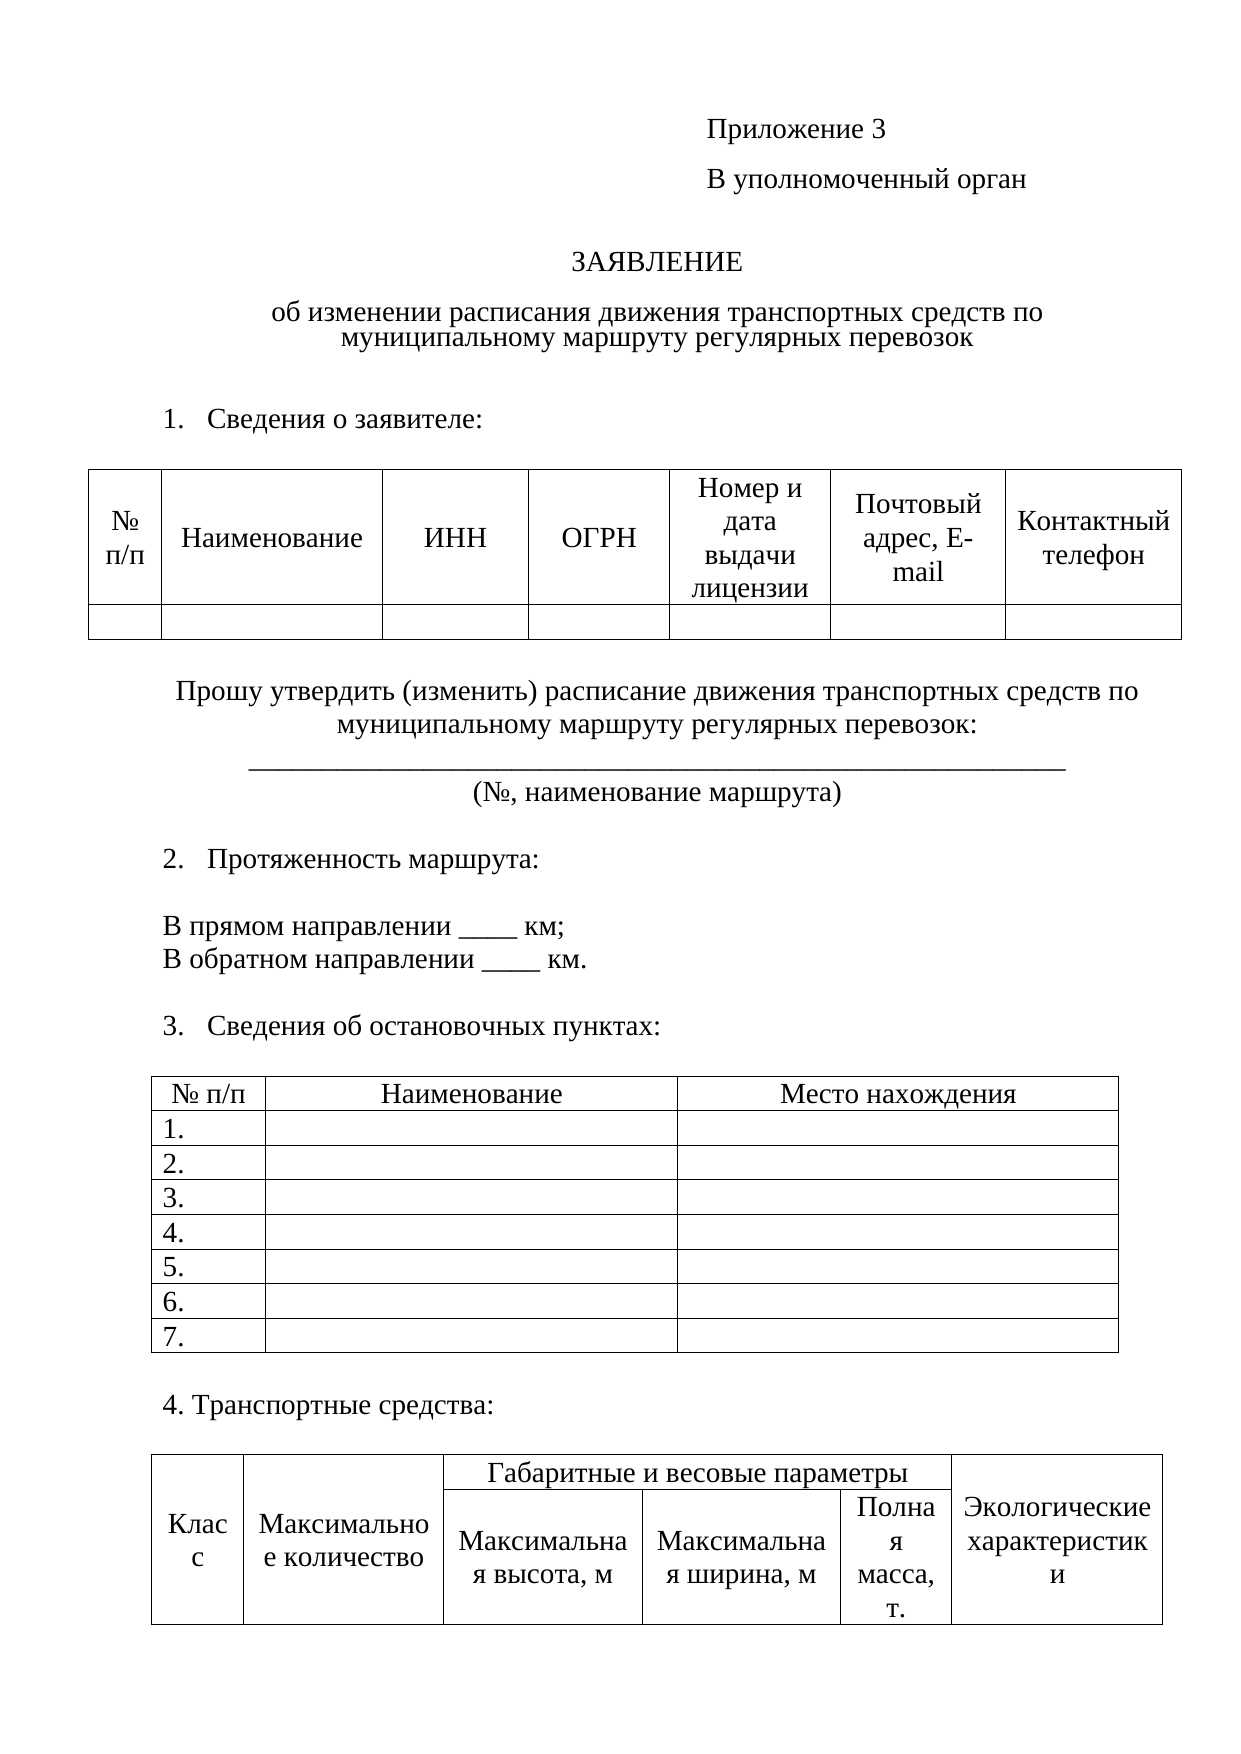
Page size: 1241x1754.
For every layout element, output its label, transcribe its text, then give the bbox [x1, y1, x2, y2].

table_cell [383, 605, 528, 638]
table_cell 1. [152, 1111, 265, 1145]
table_header Класс [152, 1455, 243, 1624]
table_cell [266, 1319, 677, 1352]
text 3. Сведения об остановочных пунктах: [162, 1008, 1152, 1042]
text 2. Протяженность маршрута: [162, 841, 1152, 874]
text В уполномоченный орган [706, 168, 1152, 193]
table_cell Полная масса, т. [841, 1490, 951, 1624]
table_header ИНН [383, 470, 528, 604]
table_cell [678, 1319, 1118, 1352]
table_header Место нахождения [678, 1077, 1118, 1110]
text ЗАЯВЛЕНИЕ [162, 252, 1152, 277]
table_header ОГРН [529, 470, 669, 604]
table_cell [266, 1284, 677, 1318]
text об изменении расписания движения транспортных средств по муниципальному маршруту регулярных перевозок [162, 302, 1152, 352]
table_cell 5. [152, 1250, 265, 1283]
table_header № п/п [89, 470, 161, 604]
table_cell 3. [152, 1180, 265, 1214]
table_cell [678, 1111, 1118, 1145]
table_cell [678, 1215, 1118, 1248]
table_header Максимальное количество [244, 1455, 443, 1624]
table_header № п/п [152, 1077, 265, 1110]
table_header Контактный телефон [1006, 470, 1181, 604]
table_header Экологические характеристики [952, 1455, 1162, 1624]
table_cell [266, 1250, 677, 1283]
table_cell [678, 1180, 1118, 1214]
table_cell Максимальная ширина, м [643, 1490, 840, 1624]
table_cell [678, 1250, 1118, 1283]
table_header Наименование [266, 1077, 677, 1110]
table_header Наименование [162, 470, 382, 604]
table_cell [678, 1146, 1118, 1179]
table_cell Максимальная высота, м [444, 1490, 642, 1624]
text 4. Транспортные средства: [162, 1387, 1152, 1420]
table_header Почтовый адрес, Е-mail [831, 470, 1005, 604]
text 1. Сведения о заявителе: [162, 402, 1152, 435]
table_cell [529, 605, 669, 638]
table_cell [162, 605, 382, 638]
table_cell 2. [152, 1146, 265, 1179]
table_cell [266, 1180, 677, 1214]
text В обратном направлении ____ км. [162, 941, 1152, 975]
table_cell 4. [152, 1215, 265, 1248]
table_header Номер и дата выдачи лицензии [670, 470, 830, 604]
table_cell [89, 605, 161, 638]
text В прямом направлении ____ км; [162, 908, 1152, 941]
table_cell [266, 1215, 677, 1248]
table_cell 7. [152, 1319, 265, 1352]
table_cell [670, 605, 830, 638]
text Прошу утвердить (изменить) расписание движения транспортных средств по муниципальному маршруту регулярных перевозок: ________________________________________________________ (№, наименование маршрута) [162, 673, 1152, 807]
table_cell [266, 1146, 677, 1179]
table_cell [1006, 605, 1181, 638]
table_header Габаритные и весовые параметры [444, 1455, 951, 1488]
table_cell [266, 1111, 677, 1145]
text Приложение 3 [706, 118, 1152, 143]
table_cell [831, 605, 1005, 638]
table_cell [678, 1284, 1118, 1318]
table_cell 6. [152, 1284, 265, 1318]
